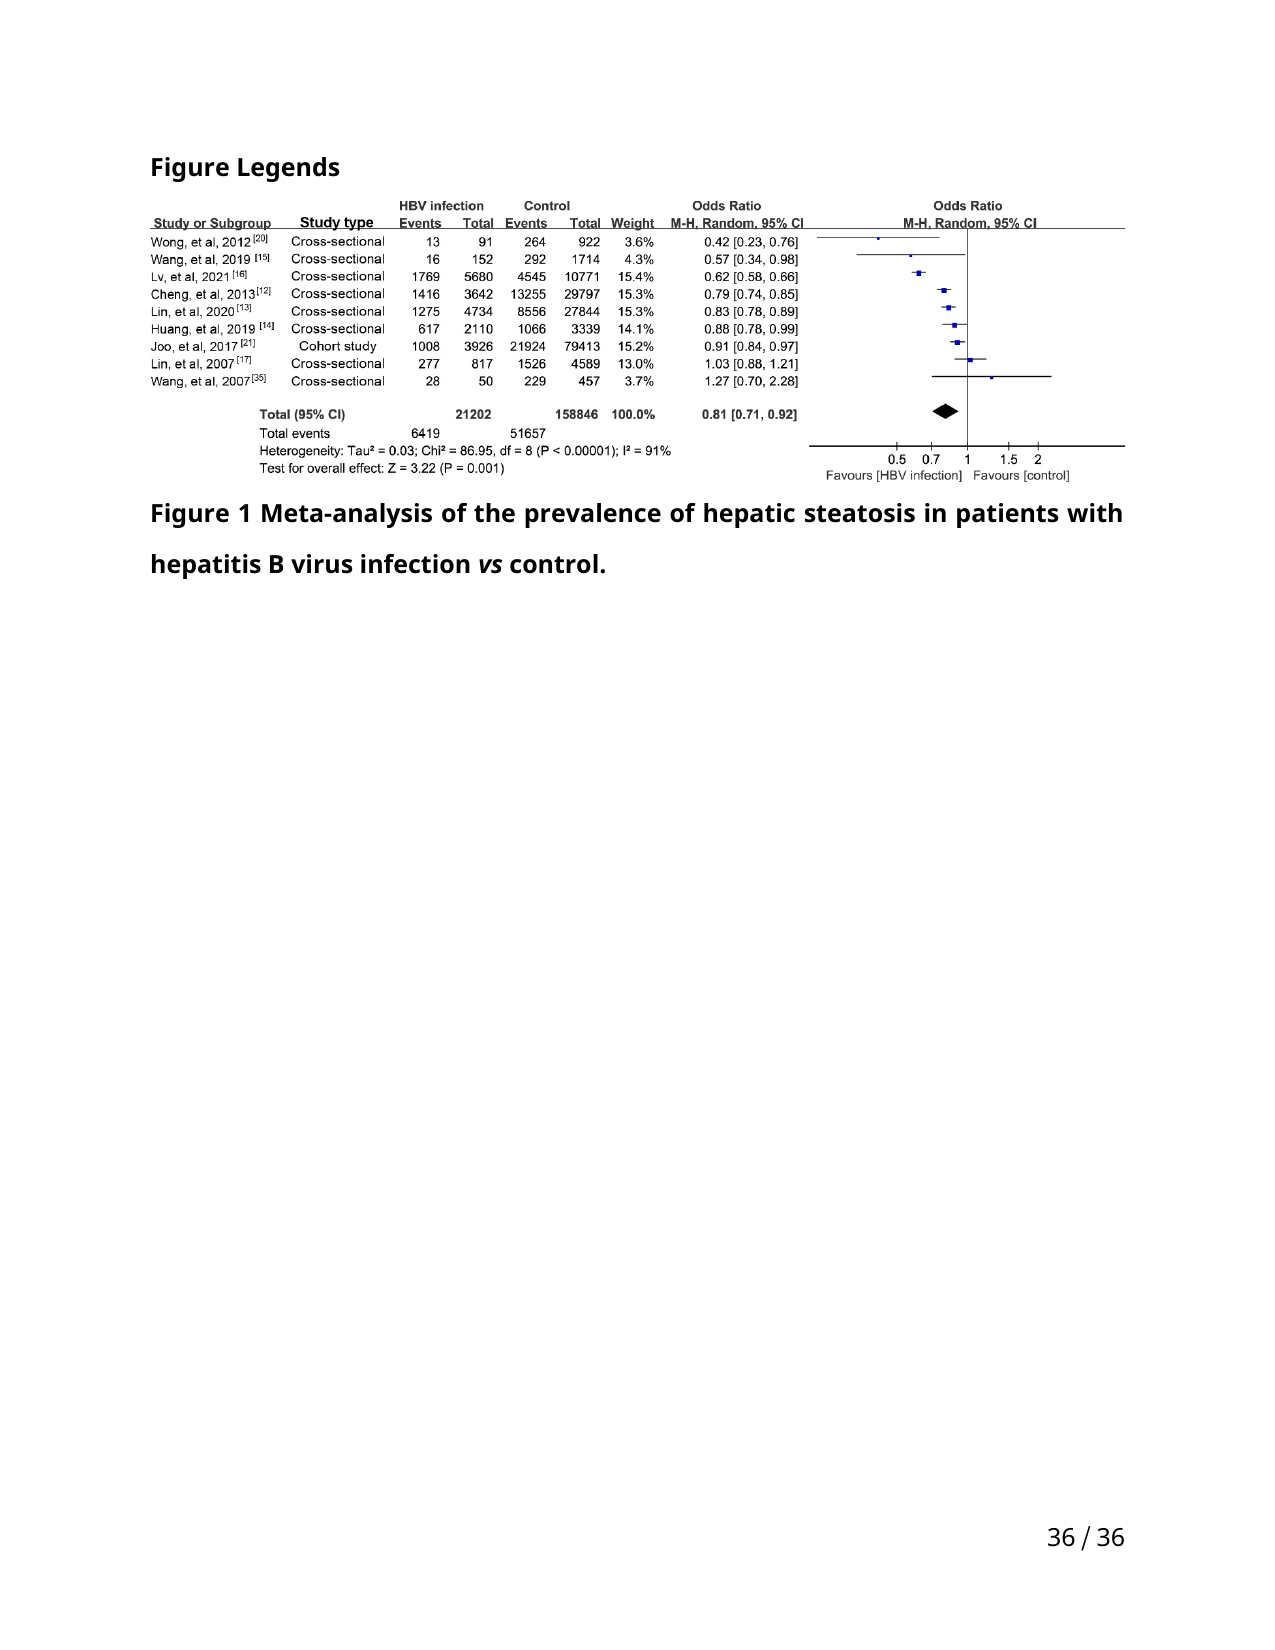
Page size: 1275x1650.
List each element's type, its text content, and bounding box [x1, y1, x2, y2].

picture [150, 201, 1125, 482]
text Figure Legends [150, 150, 1125, 184]
text Figure 1 Meta-analysis of the prevalence of hepatic steatosis in patients with hepatitis B virus infection vs control. [150, 496, 1125, 581]
